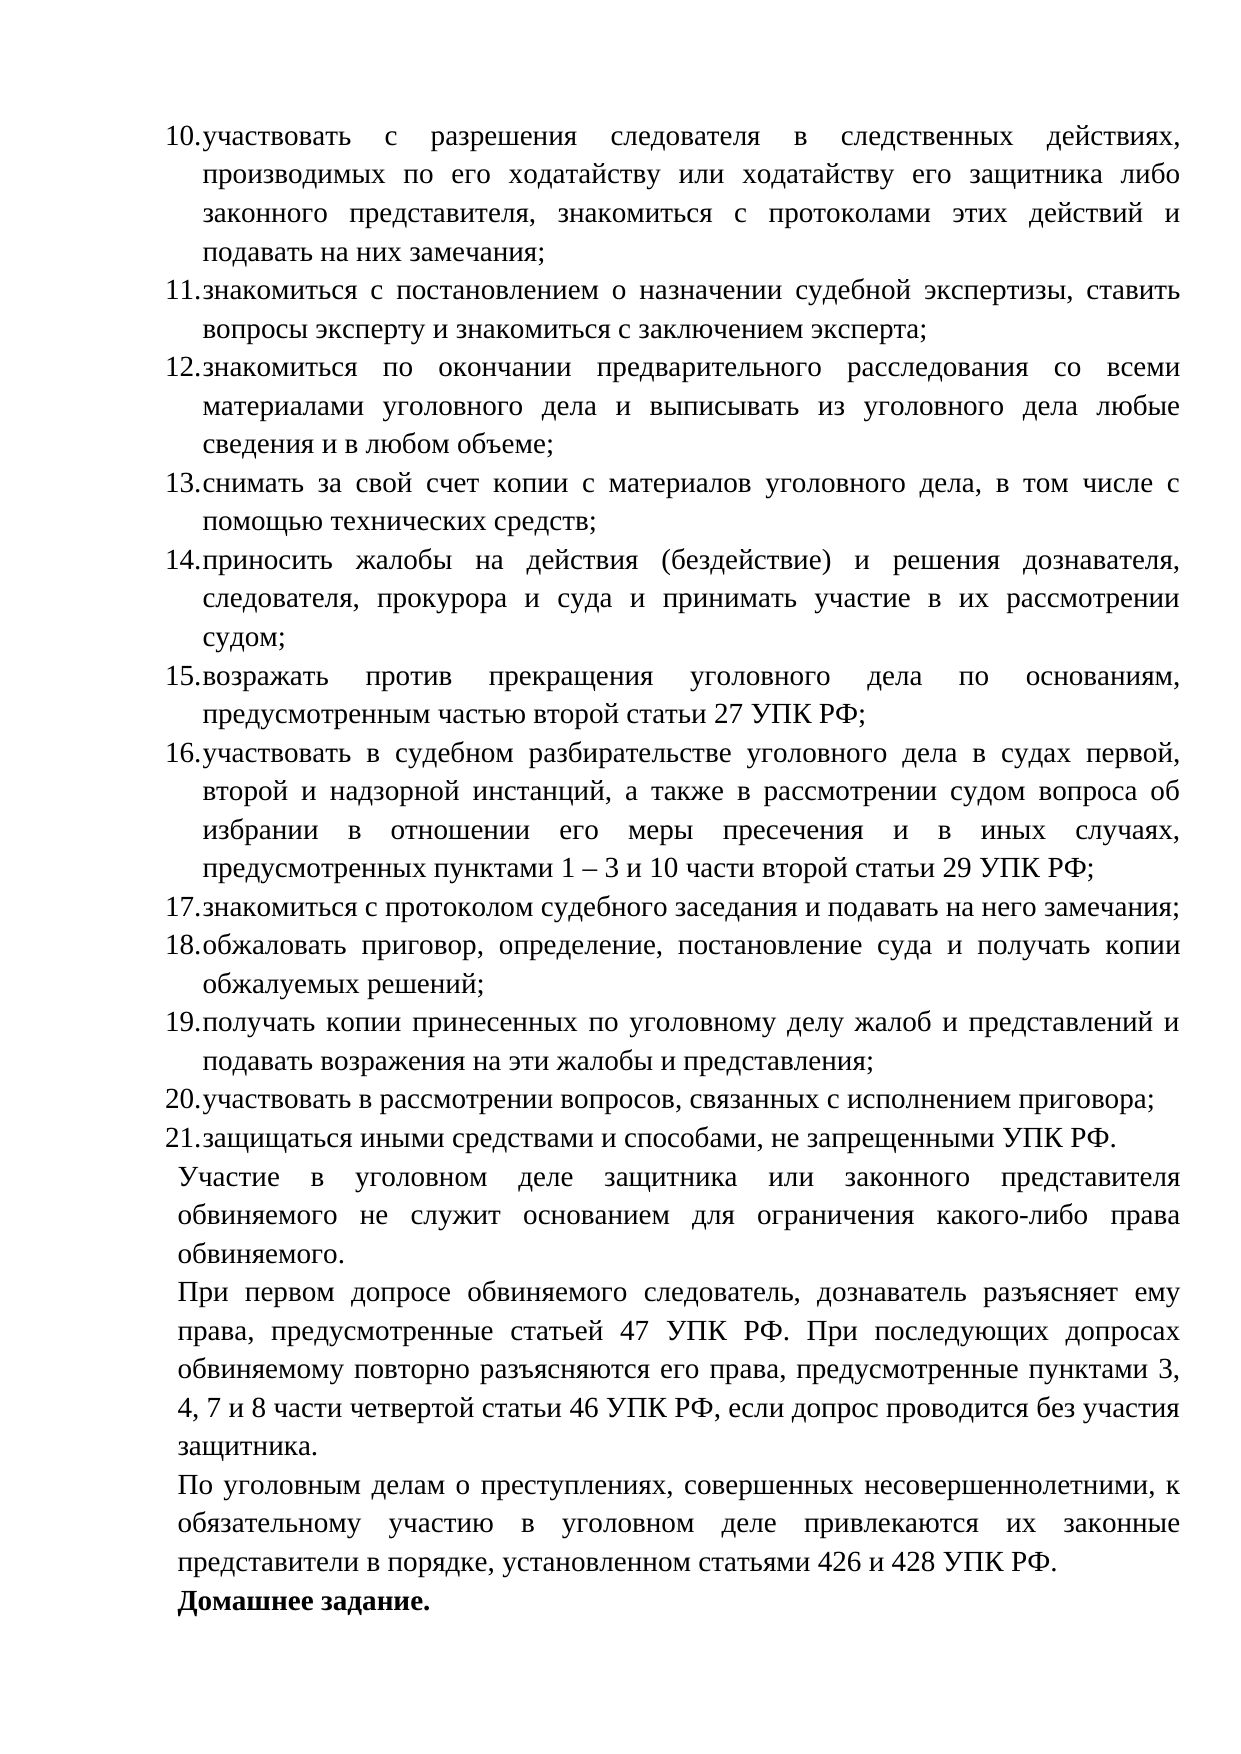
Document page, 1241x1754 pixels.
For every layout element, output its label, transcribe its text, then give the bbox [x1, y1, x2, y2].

list получать копии принесенных по уголовному делу жалоб и представлений и подавать возражения на эти жалобы и представления; [165, 1004, 1181, 1077]
list возражать против прекращения уголовного дела по основаниям, предусмотренным частью второй статьи 27 УПК РФ; [165, 658, 1181, 730]
list знакомиться по окончании предварительного расследования со всеми материалами уголовного дела и выписывать из уголовного дела любые сведения и в любом объеме; [165, 349, 1181, 460]
text Домашнее задание. [177, 1583, 1181, 1616]
list участвовать с разрешения следователя в следственных действиях, производимых по его ходатайству или ходатайству его защитника либо законного представителя, знакомиться с протоколами этих действий и подавать на них замечания; [165, 118, 1181, 267]
text При первом допросе обвиняемого следователь, дознаватель разъясняет ему права, предусмотренные статьей 47 УПК РФ. При последующих допросах обвиняемому повторно разъясняются его права, предусмотренные пунктами 3, 4, 7 и 8 части четвертой статьи 46 УПК РФ, если допрос проводится без участия защитника. [177, 1274, 1181, 1462]
text По уголовным делам о преступлениях, совершенных несовершеннолетними, к обязательному участию в уголовном деле привлекаются их законные представители в порядке, установленном статьями 426 и 428 УПК РФ. [177, 1467, 1181, 1578]
text Участие в уголовном деле защитника или законного представителя обвиняемого не служит основанием для ограничения какого-либо права обвиняемого. [177, 1159, 1181, 1269]
list защищаться иными средствами и способами, не запрещенными УПК РФ. [165, 1120, 1181, 1154]
list участвовать в рассмотрении вопросов, связанных с исполнением приговора; [165, 1082, 1181, 1115]
list обжаловать приговор, определение, постановление суда и получать копии обжалуемых решений; [165, 927, 1181, 999]
list знакомиться с протоколом судебного заседания и подавать на него замечания; [165, 889, 1181, 922]
list участвовать в судебном разбирательстве уголовного дела в судах первой, второй и надзорной инстанций, а также в рассмотрении судом вопроса об избрании в отношении его меры пресечения и в иных случаях, предусмотренных пунктами 1 – 3 и 10 части второй статьи 29 УПК РФ; [165, 735, 1181, 884]
list приносить жалобы на действия (бездействие) и решения дознавателя, следователя, прокурора и суда и принимать участие в их рассмотрении судом; [165, 542, 1181, 653]
list снимать за свой счет копии с материалов уголовного дела, в том числе с помощью технических средств; [165, 465, 1181, 537]
list знакомиться с постановлением о назначении судебной экспертизы, ставить вопросы эксперту и знакомиться с заключением эксперта; [165, 272, 1181, 344]
